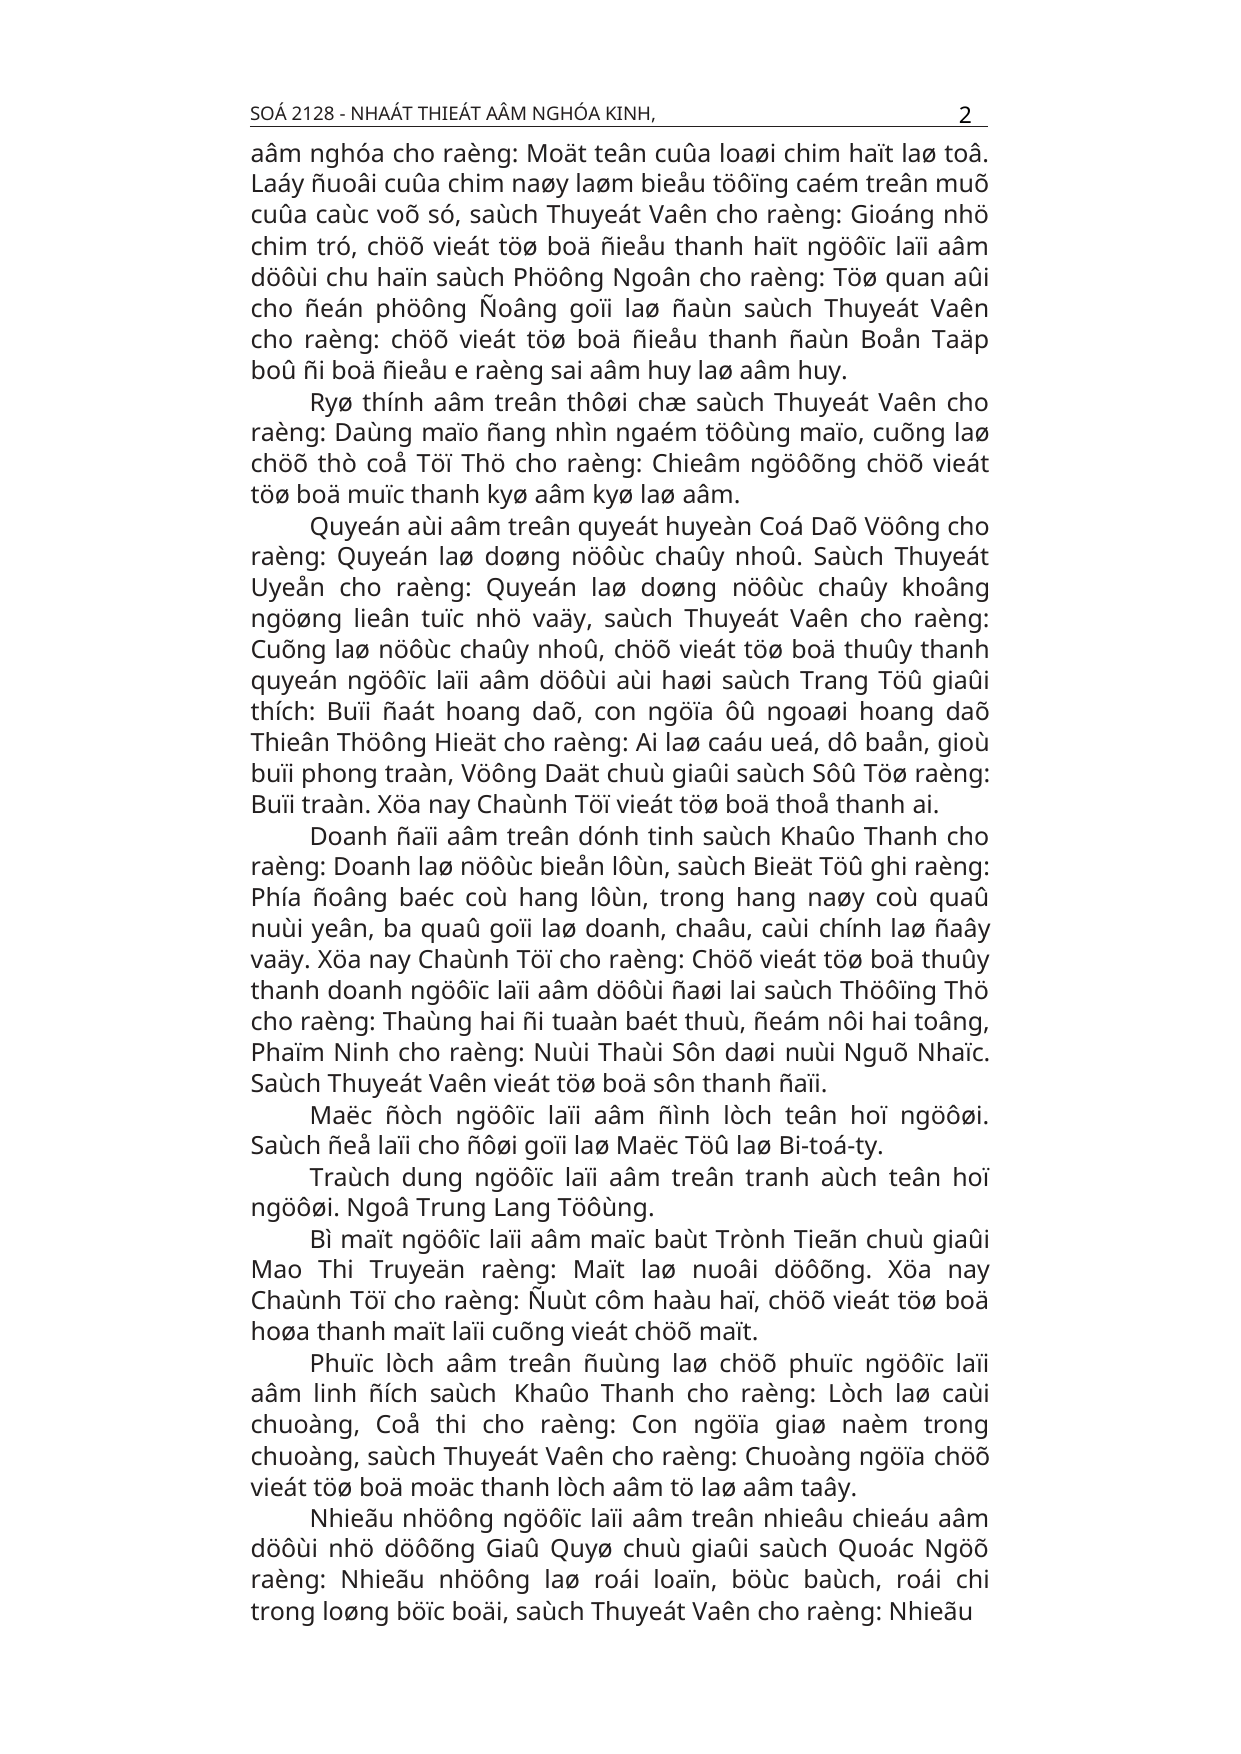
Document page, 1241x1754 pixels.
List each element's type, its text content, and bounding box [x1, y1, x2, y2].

text Quyeán aùi aâm treân quyeát huyeàn Coá Daõ Vöông cho raèng: Quyeán laø doøng nöôùc chaûy nhoû. Saùch Thuyeát Uyeån cho raèng: Quyeán laø doøng nöôùc chaûy khoâng ngöøng lieân tuïc nhö vaäy, saùch Thuyeát Vaên cho raèng: Cuõng laø nöôùc chaûy nhoû, chöõ vieát töø boä thuûy thanh quyeán ngöôïc laïi aâm döôùi aùi haøi saùch Trang Töû giaûi thích: Buïi ñaát hoang daõ, con ngöïa ôû ngoaøi hoang daõ Thieân Thöông Hieät cho raèng: Ai laø caáu ueá, dô baån, gioù buïi phong traàn, Vöông Daät chuù giaûi saùch Sôû Töø raèng: Buïi traàn. Xöa nay Chaùnh Töï vieát töø boä thoå thanh ai. [250, 511, 990, 821]
text Bì maït ngöôïc laïi aâm maïc baùt Trònh Tieãn chuù giaûi Mao Thi Truyeän raèng: Maït laø nuoâi döôõng. Xöa nay Chaùnh Töï cho raèng: Ñuùt côm haàu haï, chöõ vieát töø boä hoøa thanh maït laïi cuõng vieát chöõ maït. [250, 1224, 990, 1348]
text Maëc ñòch ngöôïc laïi aâm ñình lòch teân hoï ngöôøi. Saùch ñeå laïi cho ñôøi goïi laø Maëc Töû laø Bi-toá-ty. [250, 1100, 990, 1162]
text Nhieãu nhöông ngöôïc laïi aâm treân nhieâu chieáu aâm döôùi nhö döôõng Giaû Quyø chuù giaûi saùch Quoác Ngöõ raèng: Nhieãu nhöông laø roái loaïn, böùc baùch, roái chi trong loøng böïc boäi, saùch Thuyeát Vaên cho raèng: Nhieãu [250, 1503, 990, 1627]
text aâm nghóa cho raèng: Moät teân cuûa loaøi chim haït laø toâ. Laáy ñuoâi cuûa chim naøy laøm bieåu töôïng caém treân muõ cuûa caùc voõ só, saùch Thuyeát Vaên cho raèng: Gioáng nhö chim tró, chöõ vieát töø boä ñieåu thanh haït ngöôïc laïi aâm döôùi chu haïn saùch Phöông Ngoân cho raèng: Töø quan aûi cho ñeán phöông Ñoâng goïi laø ñaùn saùch Thuyeát Vaên cho raèng: chöõ vieát töø boä ñieåu thanh ñaùn Boån Taäp boû ñi boä ñieåu e raèng sai aâm huy laø aâm huy. [250, 138, 990, 386]
text Doanh ñaïi aâm treân dónh tinh saùch Khaûo Thanh cho raèng: Doanh laø nöôùc bieån lôùn, saùch Bieät Töû ghi raèng: Phía ñoâng baéc coù hang lôùn, trong hang naøy coù quaû nuùi yeân, ba quaû goïi laø doanh, chaâu, caùi chính laø ñaây vaäy. Xöa nay Chaùnh Töï cho raèng: Chöõ vieát töø boä thuûy thanh doanh ngöôïc laïi aâm döôùi ñaøi lai saùch Thöôïng Thö cho raèng: Thaùng hai ñi tuaàn baét thuù, ñeám nôi hai toâng, Phaïm Ninh cho raèng: Nuùi Thaùi Sôn daøi nuùi Nguõ Nhaïc. Saùch Thuyeát Vaên vieát töø boä sôn thanh ñaïi. [250, 821, 990, 1100]
text Phuïc lòch aâm treân ñuùng laø chöõ phuïc ngöôïc laïi aâm linh ñích saùch Khaûo Thanh cho raèng: Lòch laø caùi chuoàng, Coå thi cho raèng: Con ngöïa giaø naèm trong chuoàng, saùch Thuyeát Vaên cho raèng: Chuoàng ngöïa chöõ vieát töø boä moäc thanh lòch aâm tö laø aâm taây. [250, 1348, 990, 1503]
text Ryø thính aâm treân thôøi chæ saùch Thuyeát Vaên cho raèng: Daùng maïo ñang nhìn ngaém töôùng maïo, cuõng laø chöõ thò coå Töï Thö cho raèng: Chieâm ngöôõng chöõ vieát töø boä muïc thanh kyø aâm kyø laø aâm. [250, 386, 990, 511]
text Traùch dung ngöôïc laïi aâm treân tranh aùch teân hoï ngöôøi. Ngoâ Trung Lang Töôùng. [250, 1162, 990, 1224]
